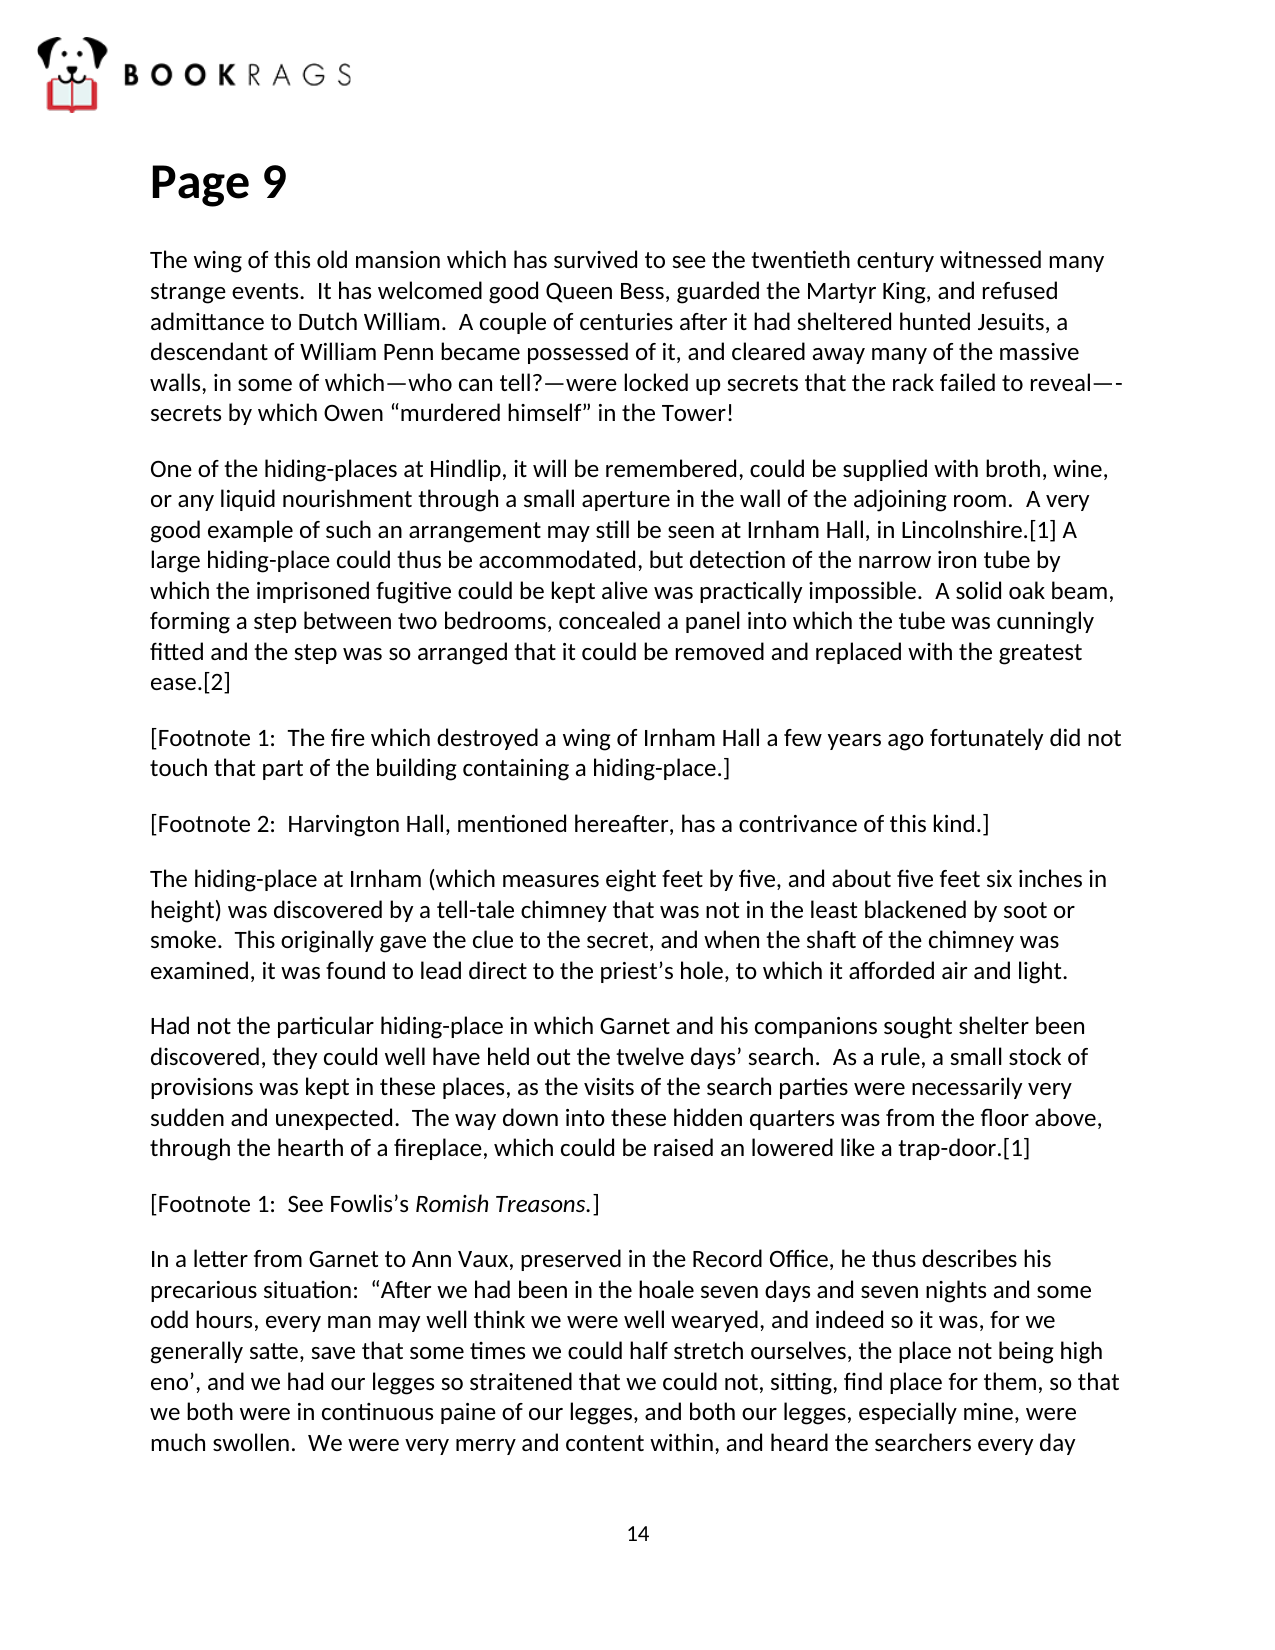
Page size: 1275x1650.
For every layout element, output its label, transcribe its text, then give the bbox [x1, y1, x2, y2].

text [150, 1244, 1125, 1457]
text [Footnote 2: Harvington Hall, mentioned hereafter, has a contrivance of this kind.] [150, 808, 1125, 838]
picture [37, 37, 351, 113]
text Page 9 [150, 150, 1125, 211]
text The wing of this old mansion which has survived to see the twentieth century witnessed many strange events. It has welcomed good Queen Bess, guarded the Martyr King, and refused admittance to Dutch William. A couple of centuries after it had sheltered hunted Jesuits, a descendant of William Penn became possessed of it, and cleared away many of the massive walls, in some of which—­who can tell?—­were locked up secrets that the rack failed to reveal—­secrets by which Owen “murdered himself” in the Tower! [150, 244, 1125, 428]
text [Footnote 1: See Fowlis’s Romish Treasons.] [150, 1188, 1125, 1219]
text Had not the particular hiding-place in which Garnet and his companions sought shelter been discovered, they could well have held out the twelve days’ search. As a rule, a small stock of provisions was kept in these places, as the visits of the search parties were necessarily very sudden and unexpected. The way down into these hidden quarters was from the floor above, through the hearth of a fireplace, which could be raised an lowered like a trap-door.[1] [150, 1011, 1125, 1163]
text The hiding-place at Irnham (which measures eight feet by five, and about five feet six inches in height) was discovered by a tell-tale chimney that was not in the least blackened by soot or smoke. This originally gave the clue to the secret, and when the shaft of the chimney was examined, it was found to lead direct to the priest’s hole, to which it afforded air and light. [150, 863, 1125, 986]
text One of the hiding-places at Hindlip, it will be remembered, could be supplied with broth, wine, or any liquid nourishment through a small aperture in the wall of the adjoining room. A very good example of such an arrangement may still be seen at Irnham Hall, in Lincolnshire.[1] A large hiding-place could thus be accommodated, but detection of the narrow iron tube by which the imprisoned fugitive could be kept alive was practically impossible. A solid oak beam, forming a step between two bedrooms, concealed a panel into which the tube was cunningly fitted and the step was so arranged that it could be removed and replaced with the greatest ease.[2] [150, 453, 1125, 697]
text [Footnote 1: The fire which destroyed a wing of Irnham Hall a few years ago fortunately did not touch that part of the building containing a hiding-place.] [150, 722, 1125, 783]
